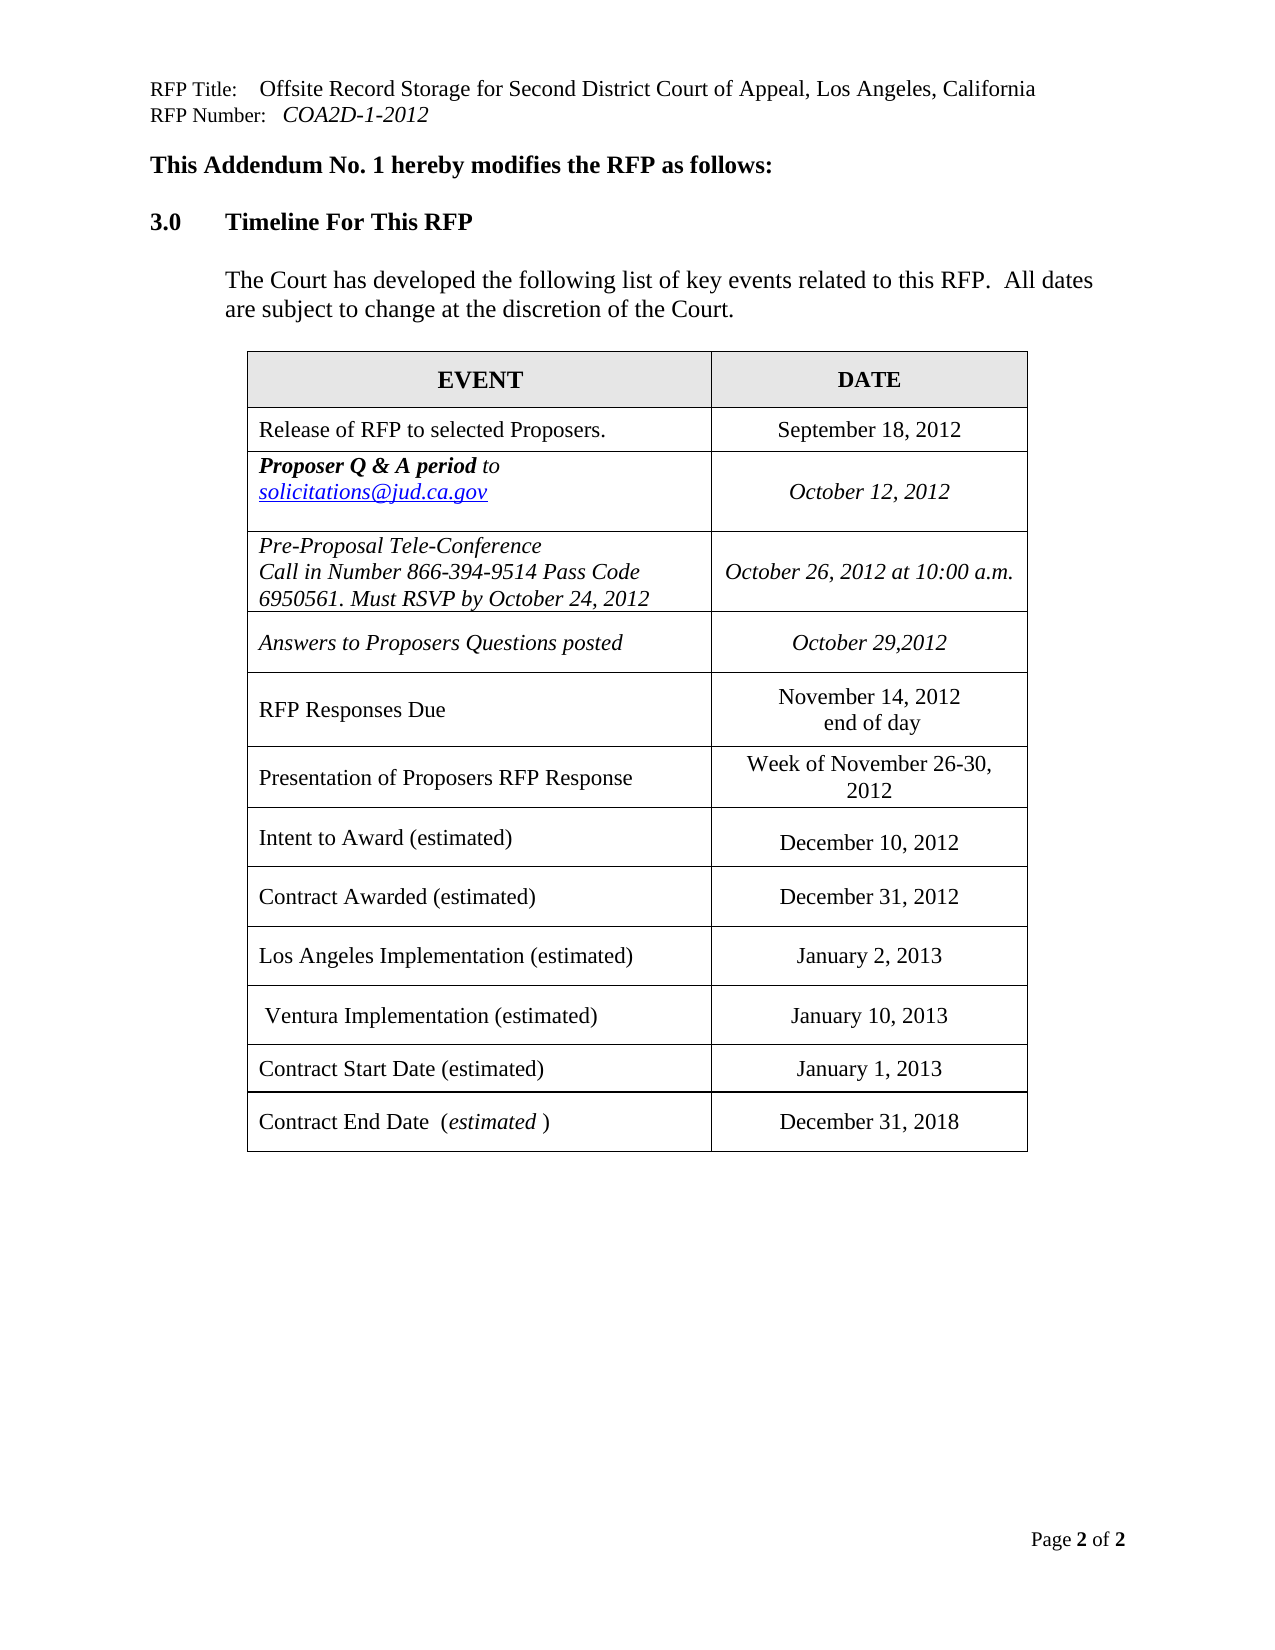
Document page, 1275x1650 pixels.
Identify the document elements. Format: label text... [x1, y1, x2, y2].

table_cell October 29,2012 [712, 612, 1027, 672]
table_cell Pre-Proposal Tele-Conference Call in Number 866-394-9514 Pass Code 6950561. Must RSVP by October 24, 2012 [248, 532, 711, 611]
table_cell Release of RFP to selected Proposers.: [248, 408, 711, 451]
table_cell Answers to Proposers Questions posted [248, 612, 711, 672]
text 3.0 Timeline For This RFP [150, 207, 1125, 236]
table_cell January 1, 2013 [712, 1045, 1027, 1091]
table_cell January 10, 2013 [712, 986, 1027, 1044]
table_cell RFP Responses Due [248, 673, 711, 746]
table_cell Contract Awarded (estimated) [248, 867, 711, 926]
table_cell October 12, 2012 [712, 452, 1027, 531]
table_cell December 10, 2012 [712, 808, 1027, 866]
table_cell Proposer Q & A period to solicitations@jud.ca.gov [248, 452, 711, 531]
table_cell September 18, 2012 [712, 408, 1027, 451]
text The Court has developed the following list of key events related to this RFP. All dates are subject to change at the discretion of the Court. [225, 265, 1125, 322]
table_cell December 31, 2012 [712, 867, 1027, 926]
table_cell November 14, 2012 end of day [712, 673, 1027, 746]
text This Addendum No. 1 hereby modifies the RFP as follows: [150, 150, 1125, 179]
table_cell Contract End Date (estimated ) [248, 1093, 711, 1151]
table_cell Contract Start Date (estimated) [248, 1045, 711, 1091]
table_cell Presentation of Proposers RFP Response [248, 747, 711, 807]
table_cell December 31, 2018 [712, 1093, 1027, 1151]
table_header EVENT [248, 352, 711, 407]
table_cell Week of November 26-30, 2012 [712, 747, 1027, 807]
table_cell Intent to Award (estimated) [248, 808, 711, 866]
table_cell January 2, 2013 [712, 927, 1027, 985]
table_header DATE [712, 352, 1027, 407]
table_cell Los Angeles Implementation (estimated) [248, 927, 711, 985]
table_cell Ventura Implementation (estimated) [248, 986, 711, 1044]
table_cell October 26, 2012 at 10:00 a.m. [712, 532, 1027, 611]
